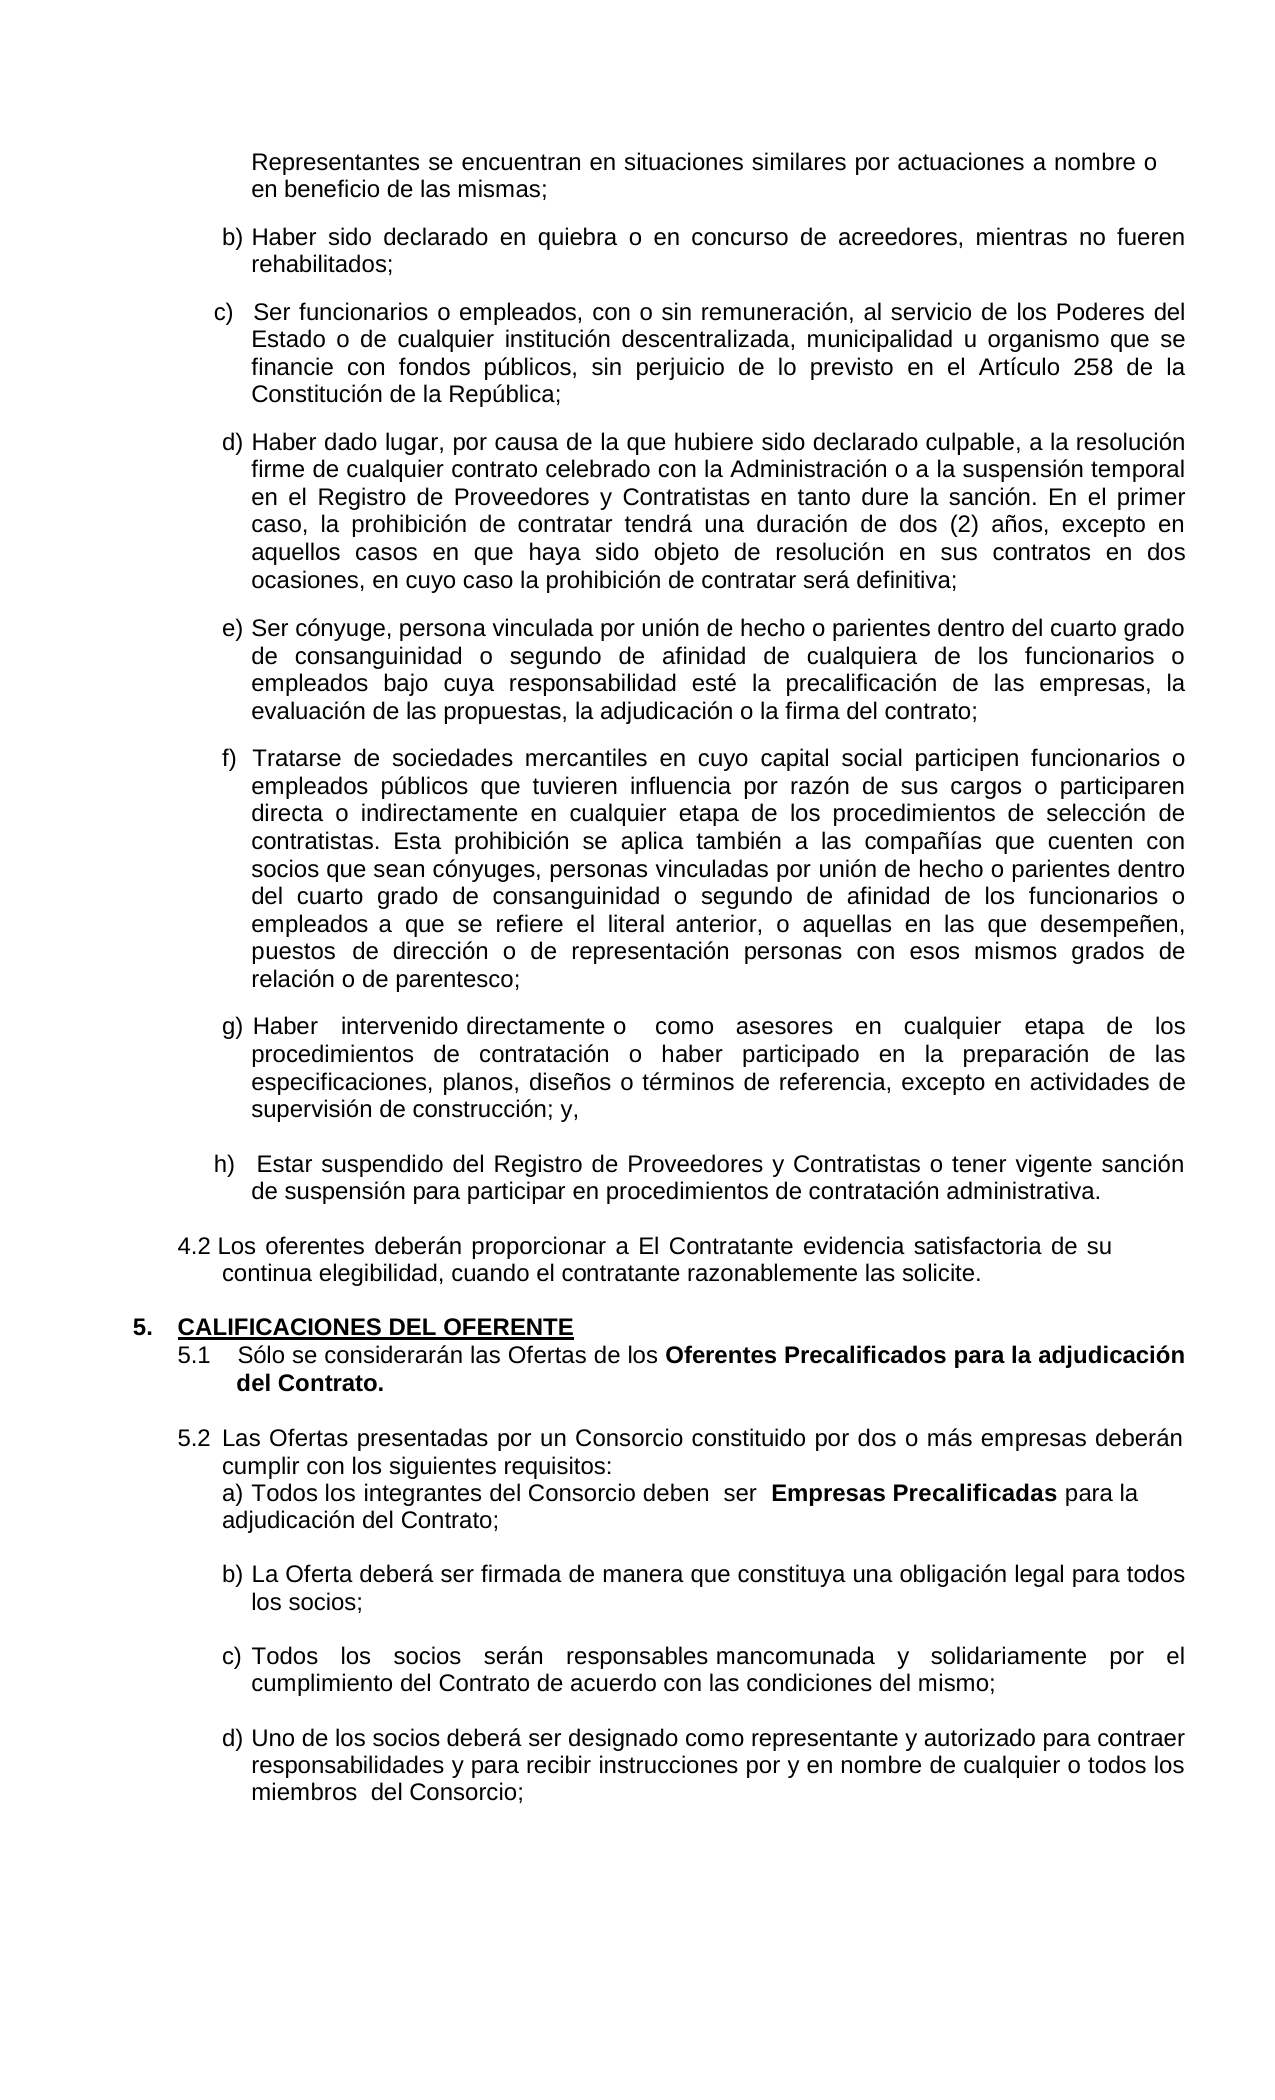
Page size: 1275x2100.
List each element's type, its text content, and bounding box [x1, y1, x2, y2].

text f) Tratarse de sociedades mercantiles en cuyo capital social participen funcionarios o empleados públicos que tuvieren influencia por razón de sus cargos o participaren directa o indirectamente en cualquier etapa de los procedimientos de selección de contratistas. Esta prohibición se aplica también a las compañías que cuenten con socios que sean cónyuges, personas vinculadas por unión de hecho o parientes dentro del cuarto grado de consanguinidad o segundo de afinidad de los funcionarios o empleados a que se refiere el literal anterior, o aquellas en las que desempeñen, puestos de dirección o de representación personas con esos mismos grados de relación o de parentesco; [222, 744, 1186, 993]
text Representantes se encuentran en situaciones similares por actuaciones a nombre o en beneficio de las mismas; [251, 147, 1186, 203]
text 5.1 Sólo se considerarán las Ofertas de los Oferentes Precalificados para la adjudicación del Contrato. [177, 1341, 1186, 1396]
text h) Estar suspendido del Registro de Proveedores y Contratistas o tener vigente sanción de suspensión para participar en procedimientos de contratación administrativa. [213, 1151, 1185, 1205]
text b) Haber sido declarado en quiebra o en concurso de acreedores, mientras no fueren rehabilitados; [222, 224, 1185, 278]
text c) Todos los socios serán responsables mancomunada y solidariamente por el cumplimiento del Contrato de acuerdo con las condiciones del mismo; [222, 1643, 1185, 1697]
text g) Haber intervenido directamente o como asesores en cualquier etapa de los procedimientos de contratación o haber participado en la preparación de las especificaciones, planos, diseños o términos de referencia, excepto en actividades de supervisión de construcción; y, [222, 1012, 1185, 1123]
text e) Ser cónyuge, persona vinculada por unión de hecho o parientes dentro del cuarto grado de consanguinidad o segundo de afinidad de cualquiera de los funcionarios o empleados bajo cuya responsabilidad esté la precalificación de las empresas, la evaluación de las propuestas, la adjudicación o la firma del contrato; [222, 614, 1185, 724]
text 5.2 Las Ofertas presentadas por un Consorcio constituido por dos o más empresas deberán cumplir con los siguientes requisitos: [177, 1424, 1185, 1479]
text d) Uno de los socios deberá ser designado como representante y autorizado para contraer responsabilidades y para recibir instrucciones por y en nombre de cualquier o todos los miembros del Consorcio; [222, 1725, 1185, 1806]
text 4.2 Los oferentes deberán proporcionar a El Contratante evidencia satisfactoria de su continua elegibilidad, cuando el contratante razonablemente las solicite. [177, 1232, 1186, 1287]
text 5. CALIFICACIONES DEL OFERENTE [133, 1313, 1194, 1341]
text d) Haber dado lugar, por causa de la que hubiere sido declarado culpable, a la resolución firme de cualquier contrato celebrado con la Administración o a la suspensión temporal en el Registro de Proveedores y Contratistas en tanto dure la sanción. En el primer caso, la prohibición de contratar tendrá una duración de dos (2) años, excepto en aquellos casos en que haya sido objeto de resolución en sus contratos en dos ocasiones, en cuyo caso la prohibición de contratar será definitiva; [222, 428, 1185, 593]
text a) Todos los integrantes del Consorcio deben ser Empresas Precalificadas para la adjudicación del Contrato; [222, 1479, 1194, 1533]
text b) La Oferta deberá ser firmada de manera que constituya una obligación legal para todos los socios; [222, 1561, 1185, 1615]
text c) Ser funcionarios o empleados, con o sin remuneración, al servicio de los Poderes del Estado o de cualquier institución descentralizada, municipalidad u organismo que se financie con fondos públicos, sin perjuicio de lo previsto en el Artículo 258 de la Constitución de la República; [213, 298, 1186, 408]
